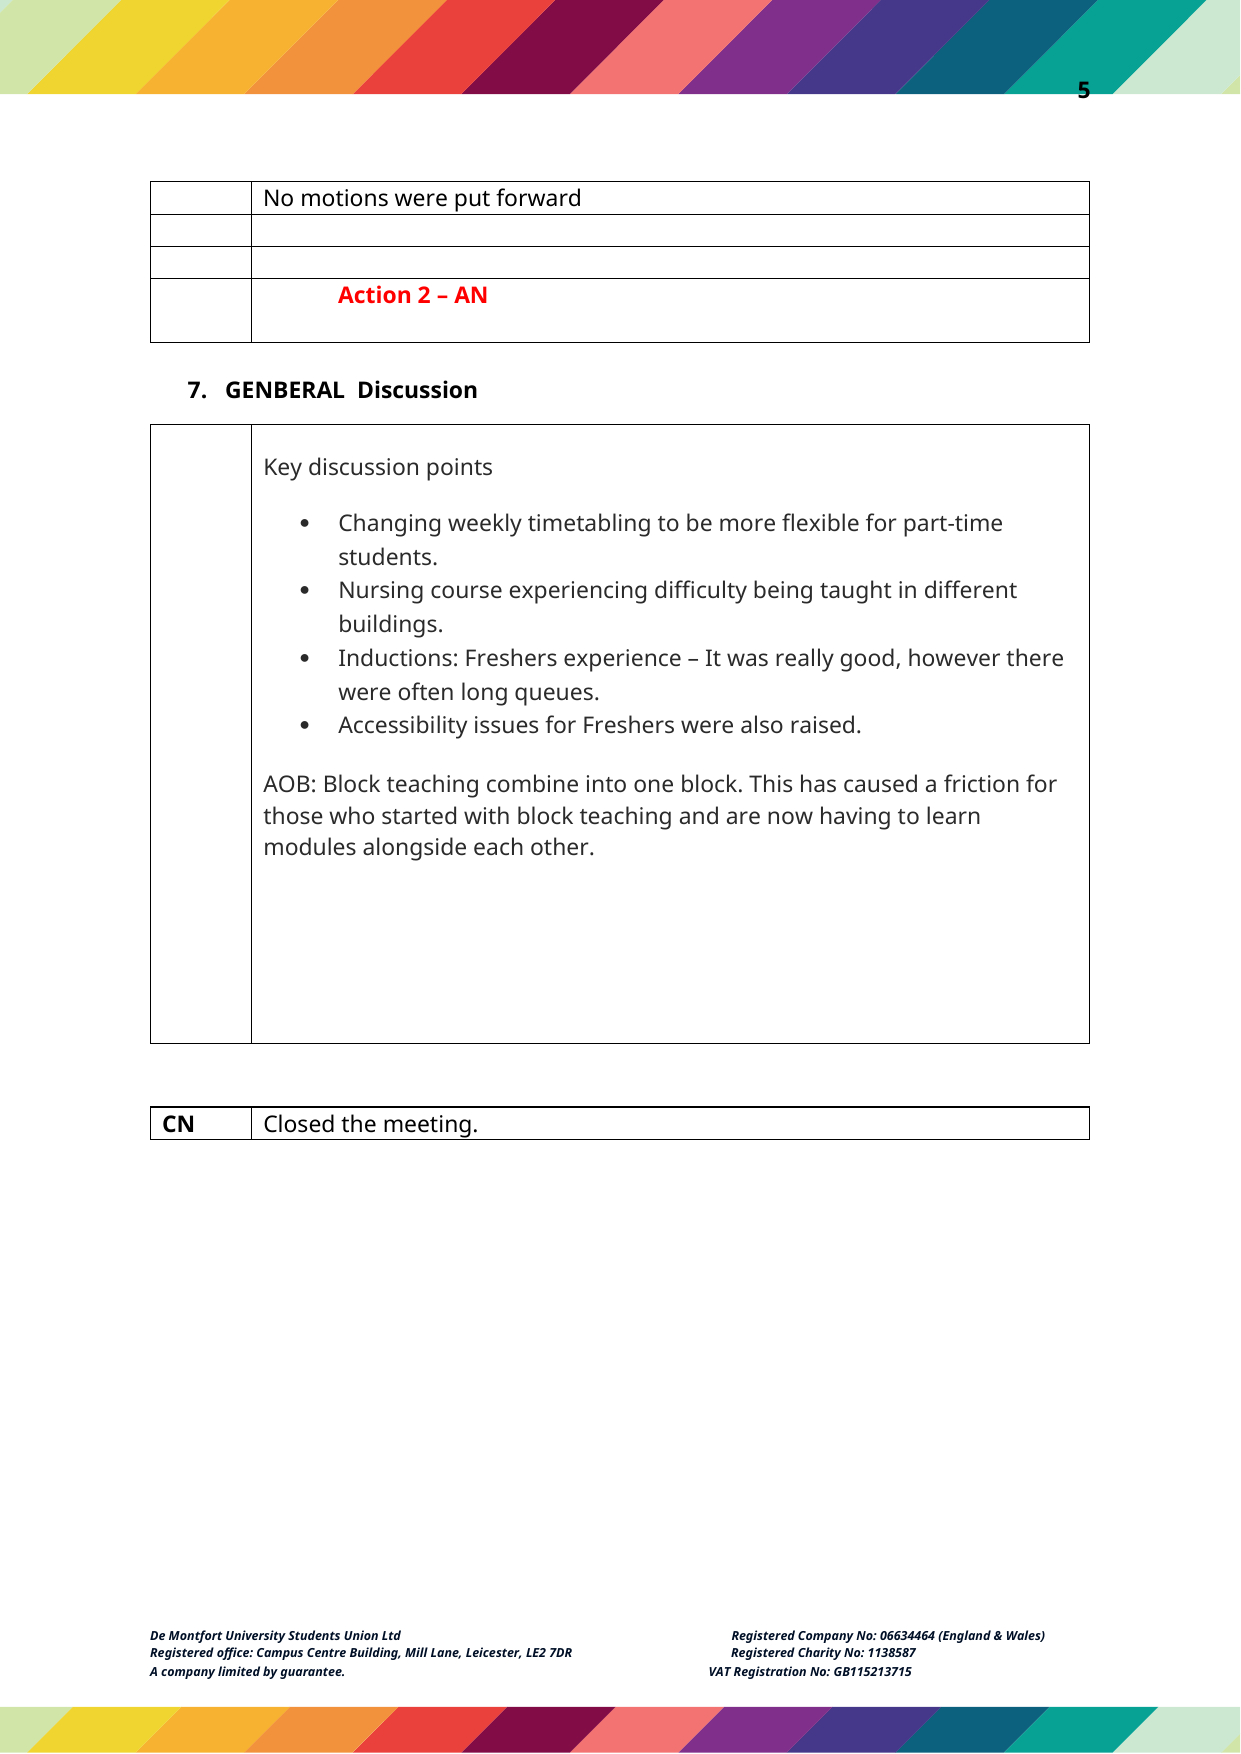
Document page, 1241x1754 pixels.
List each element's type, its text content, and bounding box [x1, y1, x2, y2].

table_header CN [151, 1108, 251, 1139]
table_cell [252, 215, 1089, 246]
table_cell [151, 279, 251, 342]
table_cell [151, 215, 251, 246]
table_header [151, 425, 251, 1043]
table_header [151, 182, 251, 213]
table_cell Action 2 – AN [252, 279, 1089, 342]
table_header No motions were put forward [252, 182, 1089, 213]
table_cell [252, 247, 1089, 278]
table_header Key discussion points Changing weekly timetabling to be more flexible for part-time students. Nursing course experiencing difficulty being taught in different buildings. Inductions: Freshers experience – It was really good, however there were often long queues. Accessibility issues for Freshers were also raised. AOB: Block teaching combine into one block. This has caused a friction for those who started with block teaching and are now having to learn modules alongside each other. [252, 425, 1089, 1043]
list GENBERAL Discussion [187, 374, 1090, 405]
table_header Closed the meeting. [252, 1108, 1089, 1139]
table_cell [151, 247, 251, 278]
